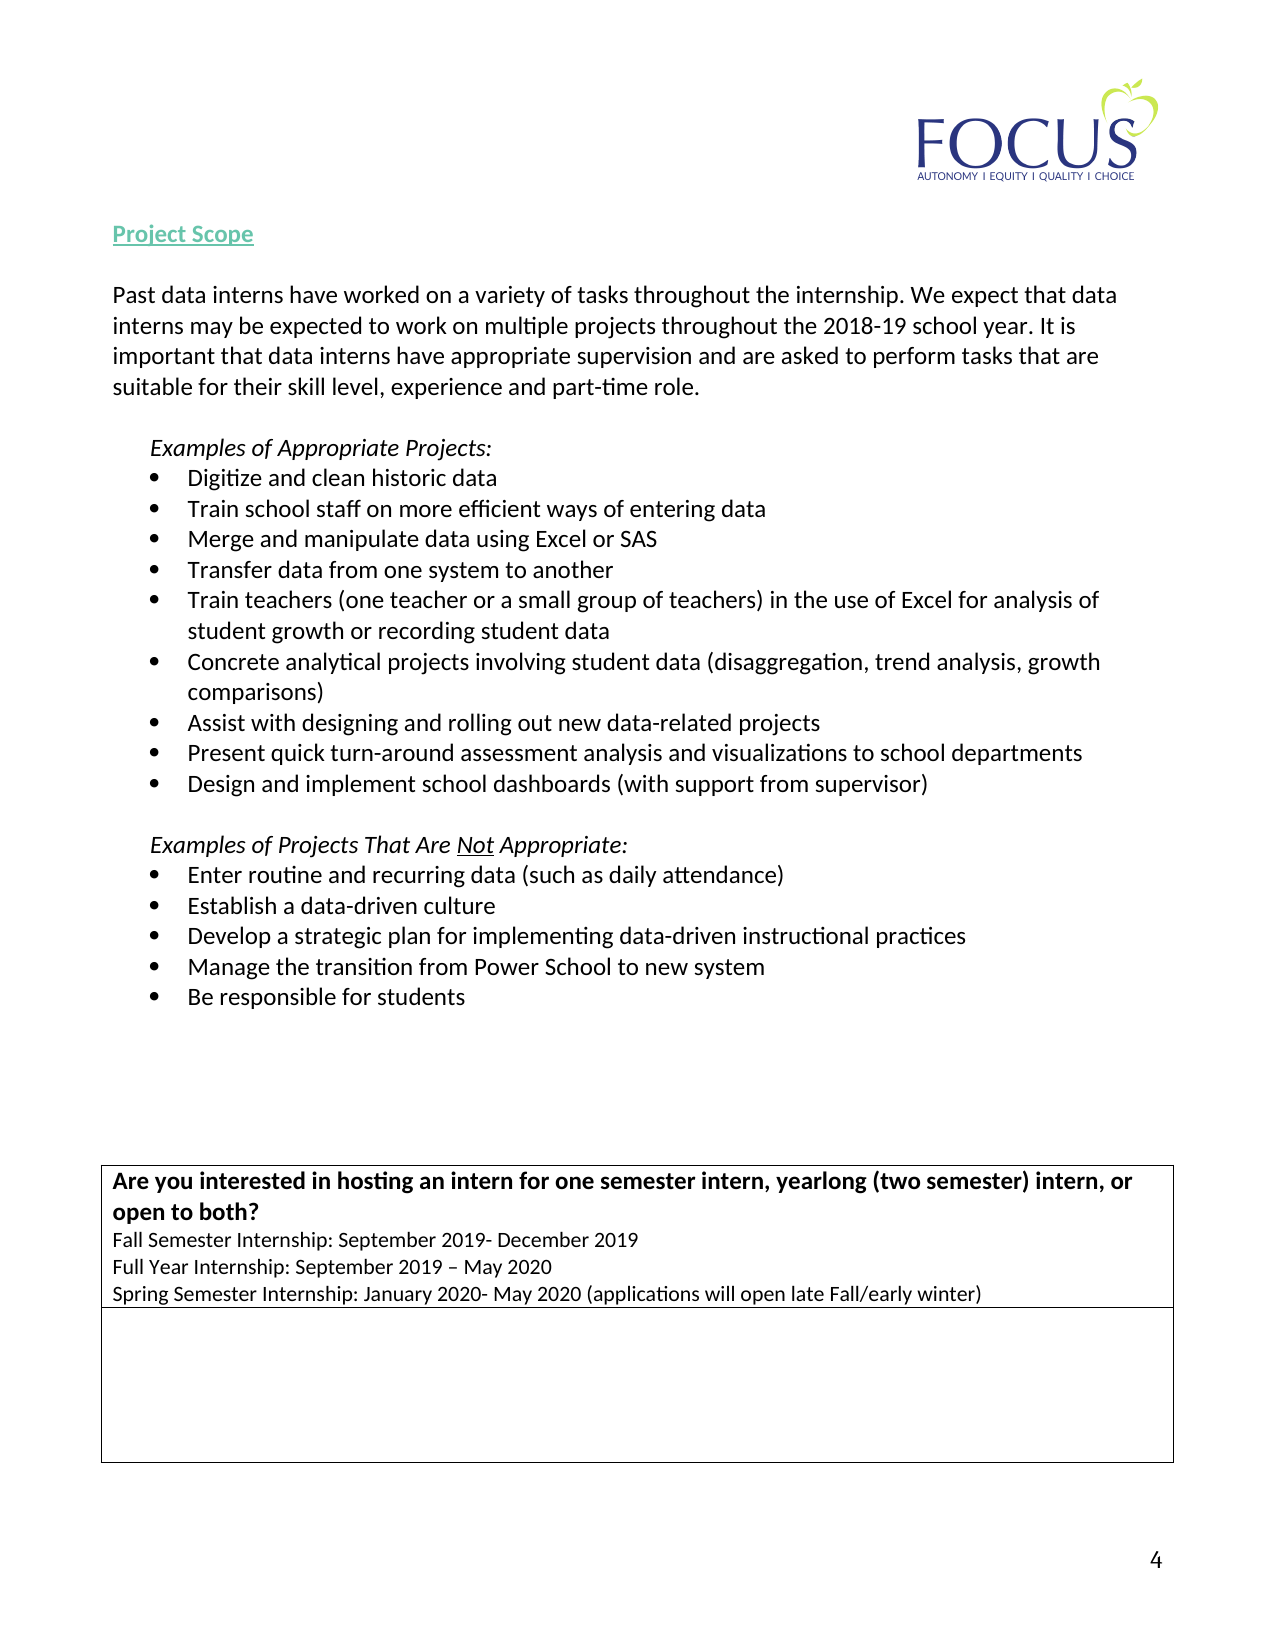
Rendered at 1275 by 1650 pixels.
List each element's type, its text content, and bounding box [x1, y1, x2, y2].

list Merge and manipulate data using Excel or SAS [150, 523, 1162, 554]
text Past data interns have worked on a variety of tasks throughout the internship. We expect that data interns may be expected to work on multiple projects throughout the 2018-19 school year. It is important that data interns have appropriate supervision and are asked to perform tasks that are suitable for their skill level, experience and part-time role. [112, 279, 1162, 401]
list Assist with designing and rolling out new data-related projects [150, 707, 1162, 737]
list Establish a data-driven culture [150, 890, 1162, 920]
list Be responsible for students [150, 981, 1162, 1012]
list Digitize and clean historic data [150, 462, 1162, 493]
text Examples of Appropriate Projects: [112, 432, 1162, 462]
list Train school staff on more efficient ways of entering data [150, 493, 1162, 523]
table_cell [102, 1308, 1173, 1462]
list Design and implement school dashboards (with support from supervisor) [150, 768, 1162, 798]
list Enter routine and recurring data (such as daily attendance) [150, 859, 1162, 890]
list Train teachers (one teacher or a small group of teachers) in the use of Excel for analysis of student growth or recording student data [150, 584, 1162, 646]
list Manage the transition from Power School to new system [150, 951, 1162, 981]
list Develop a strategic plan for implementing data-driven instructional practices [150, 920, 1162, 951]
list Concrete analytical projects involving student data (disaggregation, trend analysis, growth comparisons) [150, 646, 1162, 707]
list Transfer data from one system to another [150, 554, 1162, 584]
table_header Are you interested in hosting an intern for one semester intern, yearlong (two semester) intern, or open to both? Fall Semester Internship: September 2019- December 2019 Full Year Internship: September 2019 – May 2020 Spring Semester Internship: January 2020- May 2020 (applications will open late Fall/early winter) [102, 1166, 1173, 1307]
text Project Scope [112, 218, 1162, 249]
text Examples of Projects That Are Not Appropriate: [112, 829, 1162, 859]
picture [909, 75, 1163, 190]
list Present quick turn-around assessment analysis and visualizations to school departments [150, 737, 1162, 768]
